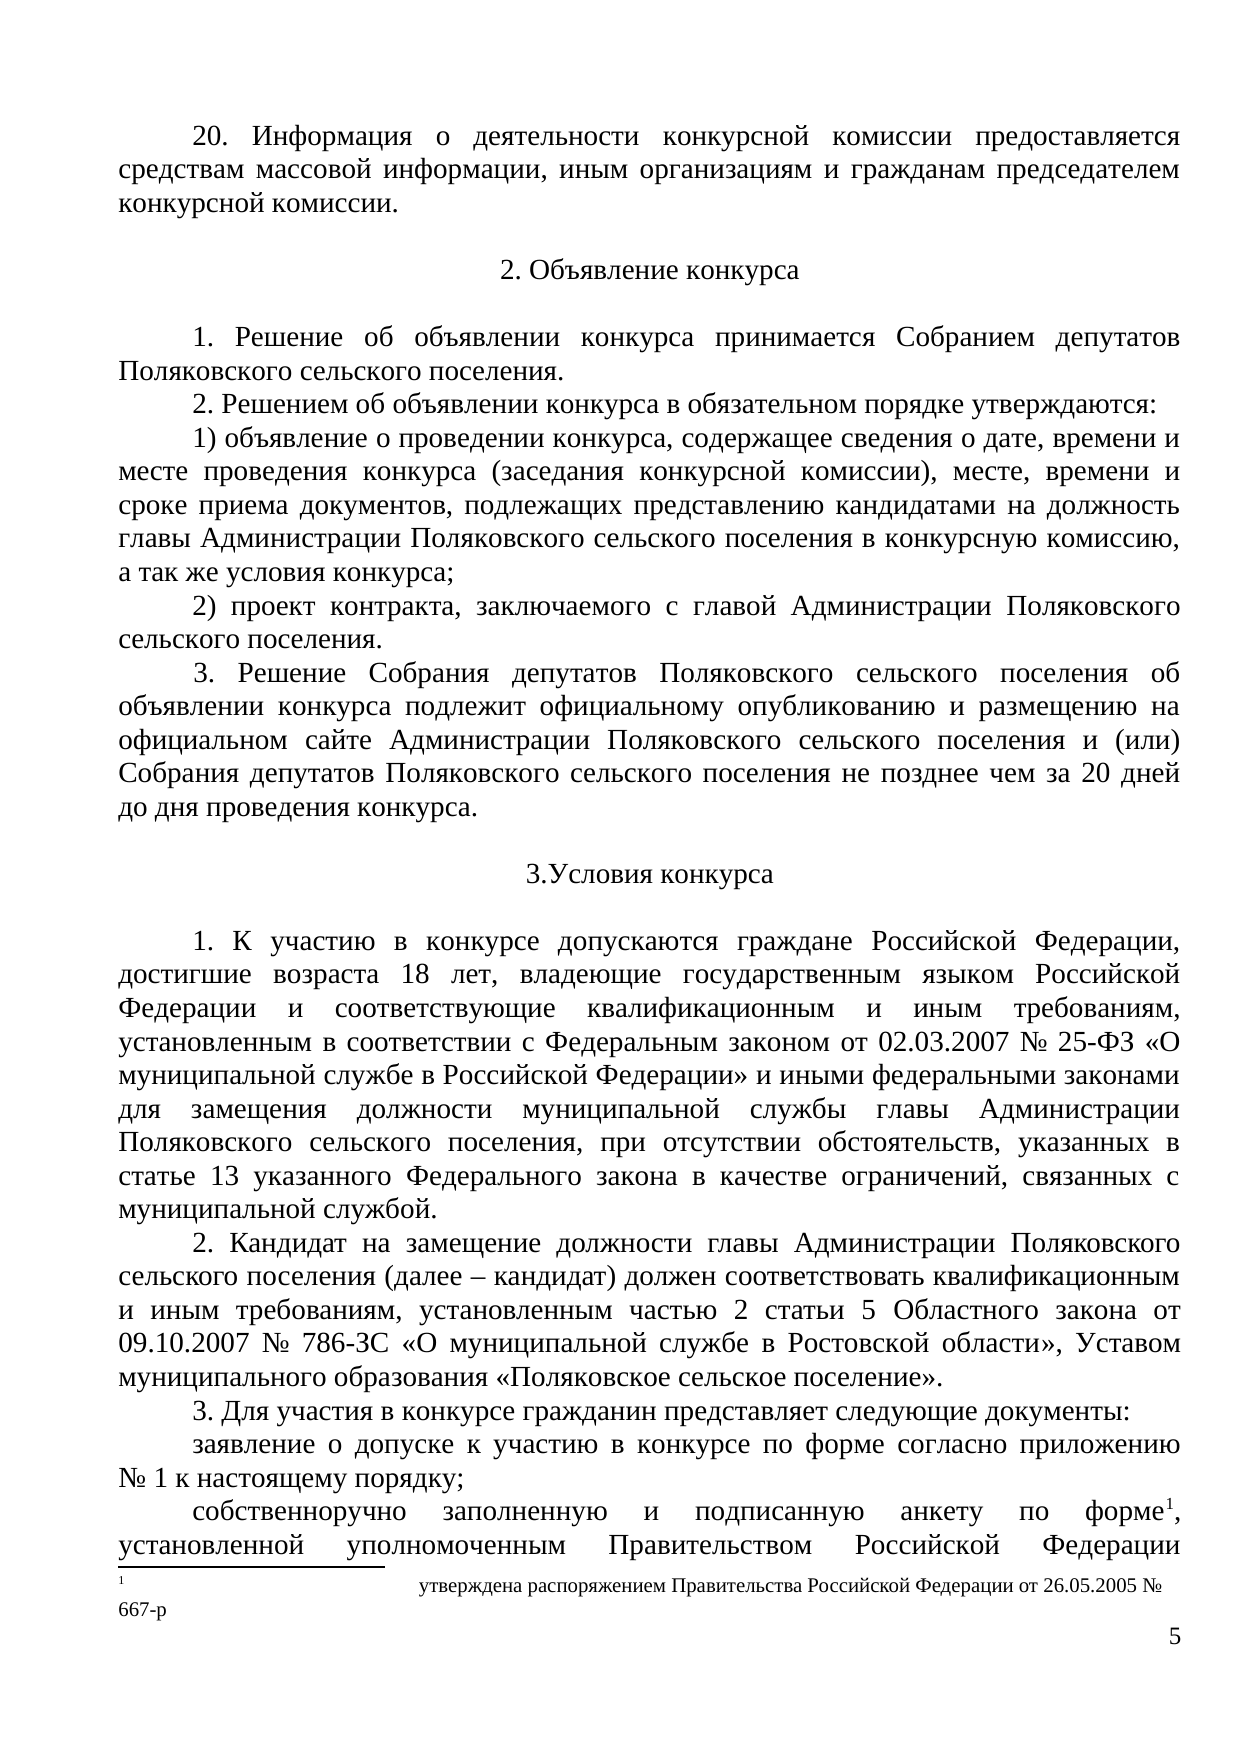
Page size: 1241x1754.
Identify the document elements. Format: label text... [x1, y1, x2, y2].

text 3. Для участия в конкурсе гражданин представляет следующие документы: [118, 1393, 1181, 1426]
text 2. Объявление конкурса [118, 252, 1181, 286]
text 3. Решение Собрания депутатов Поляковского сельского поселения об объявлении конкурса подлежит официальному опубликованию и размещению на официальном сайте Администрации Поляковского сельского поселения и (или) Собрания депутатов Поляковского сельского поселения не позднее чем за 20 дней до дня проведения конкурса. [118, 655, 1181, 822]
text заявление о допуске к участию в конкурсе по форме согласно приложению № 1 к настоящему порядку; [118, 1426, 1181, 1493]
text 20. Информация о деятельности конкурсной комиссии предоставляется средствам массовой информации, иным организациям и гражданам председателем конкурсной комиссии. [118, 118, 1181, 219]
text 2) проект контракта, заключаемого с главой Администрации Поляковского сельского поселения. [118, 588, 1181, 655]
text 1. К участию в конкурсе допускаются граждане Российской Федерации, достигшие возраста 18 лет, владеющие государственным языком Российской Федерации и соответствующие квалификационным и иным требованиям, установленным в соответствии с Федеральным законом от 02.03.2007 № 25-ФЗ «О муниципальной службе в Российской Федерации» и иными федеральными законами для замещения должности муниципальной службы главы Администрации Поляковского сельского поселения, при отсутствии обстоятельств, указанных в статье 13 указанного Федерального закона в качестве ограничений, связанных с муниципальной службой. [118, 923, 1181, 1225]
text 1) объявление о проведении конкурса, содержащее сведения о дате, времени и месте проведения конкурса (заседания конкурсной комиссии), месте, времени и сроке приема документов, подлежащих представлению кандидатами на должность главы Администрации Поляковского сельского поселения в конкурсную комиссию, а так же условия конкурса; [118, 420, 1181, 588]
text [118, 1493, 1181, 1560]
text 1. Решение об объявлении конкурса принимается Собранием депутатов Поляковского сельского поселения. [118, 319, 1181, 386]
text 2. Решением об объявлении конкурса в обязательном порядке утверждаются: [118, 386, 1181, 420]
text 3.Условия конкурса [118, 856, 1181, 889]
text 2. Кандидат на замещение должности главы Администрации Поляковского сельского поселения (далее – кандидат) должен соответствовать квалификационным и иным требованиям, установленным частью 2 статьи 5 Областного закона от 09.10.2007 № 786-ЗС «О муниципальной службе в Ростовской области», Уставом муниципального образования «Поляковское сельское поселение». [118, 1225, 1181, 1393]
